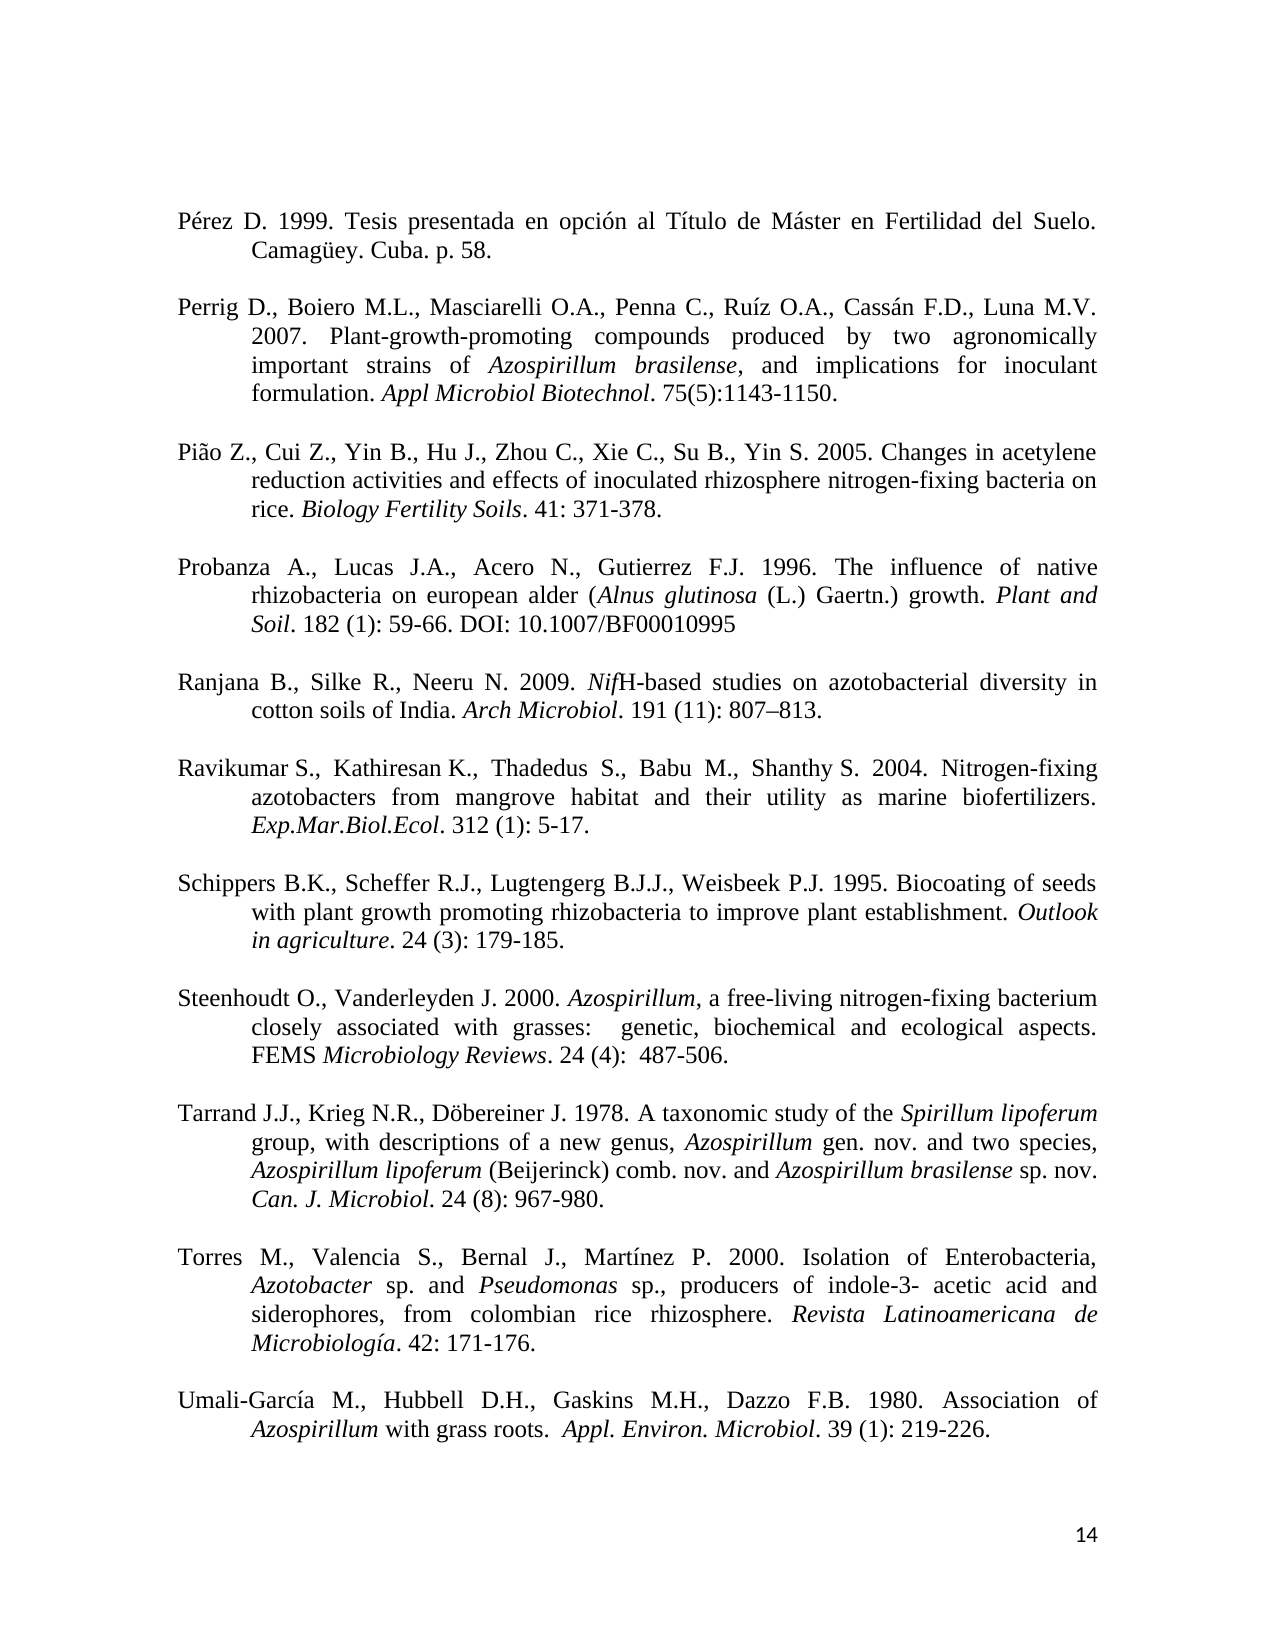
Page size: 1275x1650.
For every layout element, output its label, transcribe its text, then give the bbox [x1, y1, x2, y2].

text Umali-García M., Hubbell D.H., Gaskins M.H., Dazzo F.B. 1980. Association of Azospirillum with grass roots. Appl. Environ. Microbiol. 39 (1): 219-226. [177, 1385, 1098, 1443]
text Pião Z., Cui Z., Yin B., Hu J., Zhou C., Xie C., Su B., Yin S. 2005. Changes in acetylene reduction activities and effects of inoculated rhizosphere nitrogen-fixing bacteria on rice. Biology Fertility Soils. 41: 371-378. [177, 437, 1098, 523]
text Torres M., Valencia S., Bernal J., Martínez P. 2000. Isolation of Enterobacteria, Azotobacter sp. and Pseudomonas sp., producers of indole-3- acetic acid and siderophores, from colombian rice rhizosphere. Revista Latinoamericana de Microbiología. 42: 171-176. [177, 1242, 1098, 1357]
text Ranjana B., Silke R., Neeru N. 2009. NifH-based studies on azotobacterial diversity in cotton soils of India. Arch Microbiol. 191 (11): 807–813. [177, 667, 1098, 724]
text Tarrand J.J., Krieg N.R., Döbereiner J. 1978. A taxonomic study of the Spirillum lipoferum group, with descriptions of a new genus, Azospirillum gen. nov. and two species, Azospirillum lipoferum (Beijerinck) comb. nov. and Azospirillum brasilense sp. nov. Can. J. Microbiol. 24 (8): 967-980. [177, 1098, 1098, 1213]
text Probanza A., Lucas J.A., Acero N., Gutierrez F.J. 1996. The influence of native rhizobacteria on european alder (Alnus glutinosa (L.) Gaertn.) growth. Plant and Soil. 182 (1): 59-66. DOI: 10.1007/BF00010995 [177, 552, 1098, 638]
text Steenhoudt O., Vanderleyden J. 2000. Azospirillum, a free-living nitrogen-fixing bacterium closely associated with grasses: genetic, biochemical and ecological aspects. FEMS Microbiology Reviews. 24 (4): 487-506. [177, 983, 1098, 1069]
text Pérez D. 1999. Tesis presentada en opción al Título de Máster en Fertilidad del Suelo. Camagüey. Cuba. p. 58. [177, 206, 1098, 263]
text Schippers B.K., Scheffer R.J., Lugtengerg B.J.J., Weisbeek P.J. 1995. Biocoating of seeds with plant growth promoting rhizobacteria to improve plant establishment. Outlook in agriculture. 24 (3): 179-185. [177, 868, 1098, 954]
text Ravikumar S., Kathiresan K., Thadedus S., Babu M., Shanthy S. 2004. Nitrogen-fixing azotobacters from mangrove habitat and their utility as marine biofertilizers. Exp.Mar.Biol.Ecol. 312 (1): 5-17. [177, 753, 1098, 839]
text Perrig D., Boiero M.L., Masciarelli O.A., Penna C., Ruíz O.A., Cassán F.D., Luna M.V. 2007. Plant-growth-promoting compounds produced by two agronomically important strains of Azospirillum brasilense, and implications for inoculant formulation. Appl Microbiol Biotechnol. 75(5):1143-1150. [177, 292, 1098, 408]
